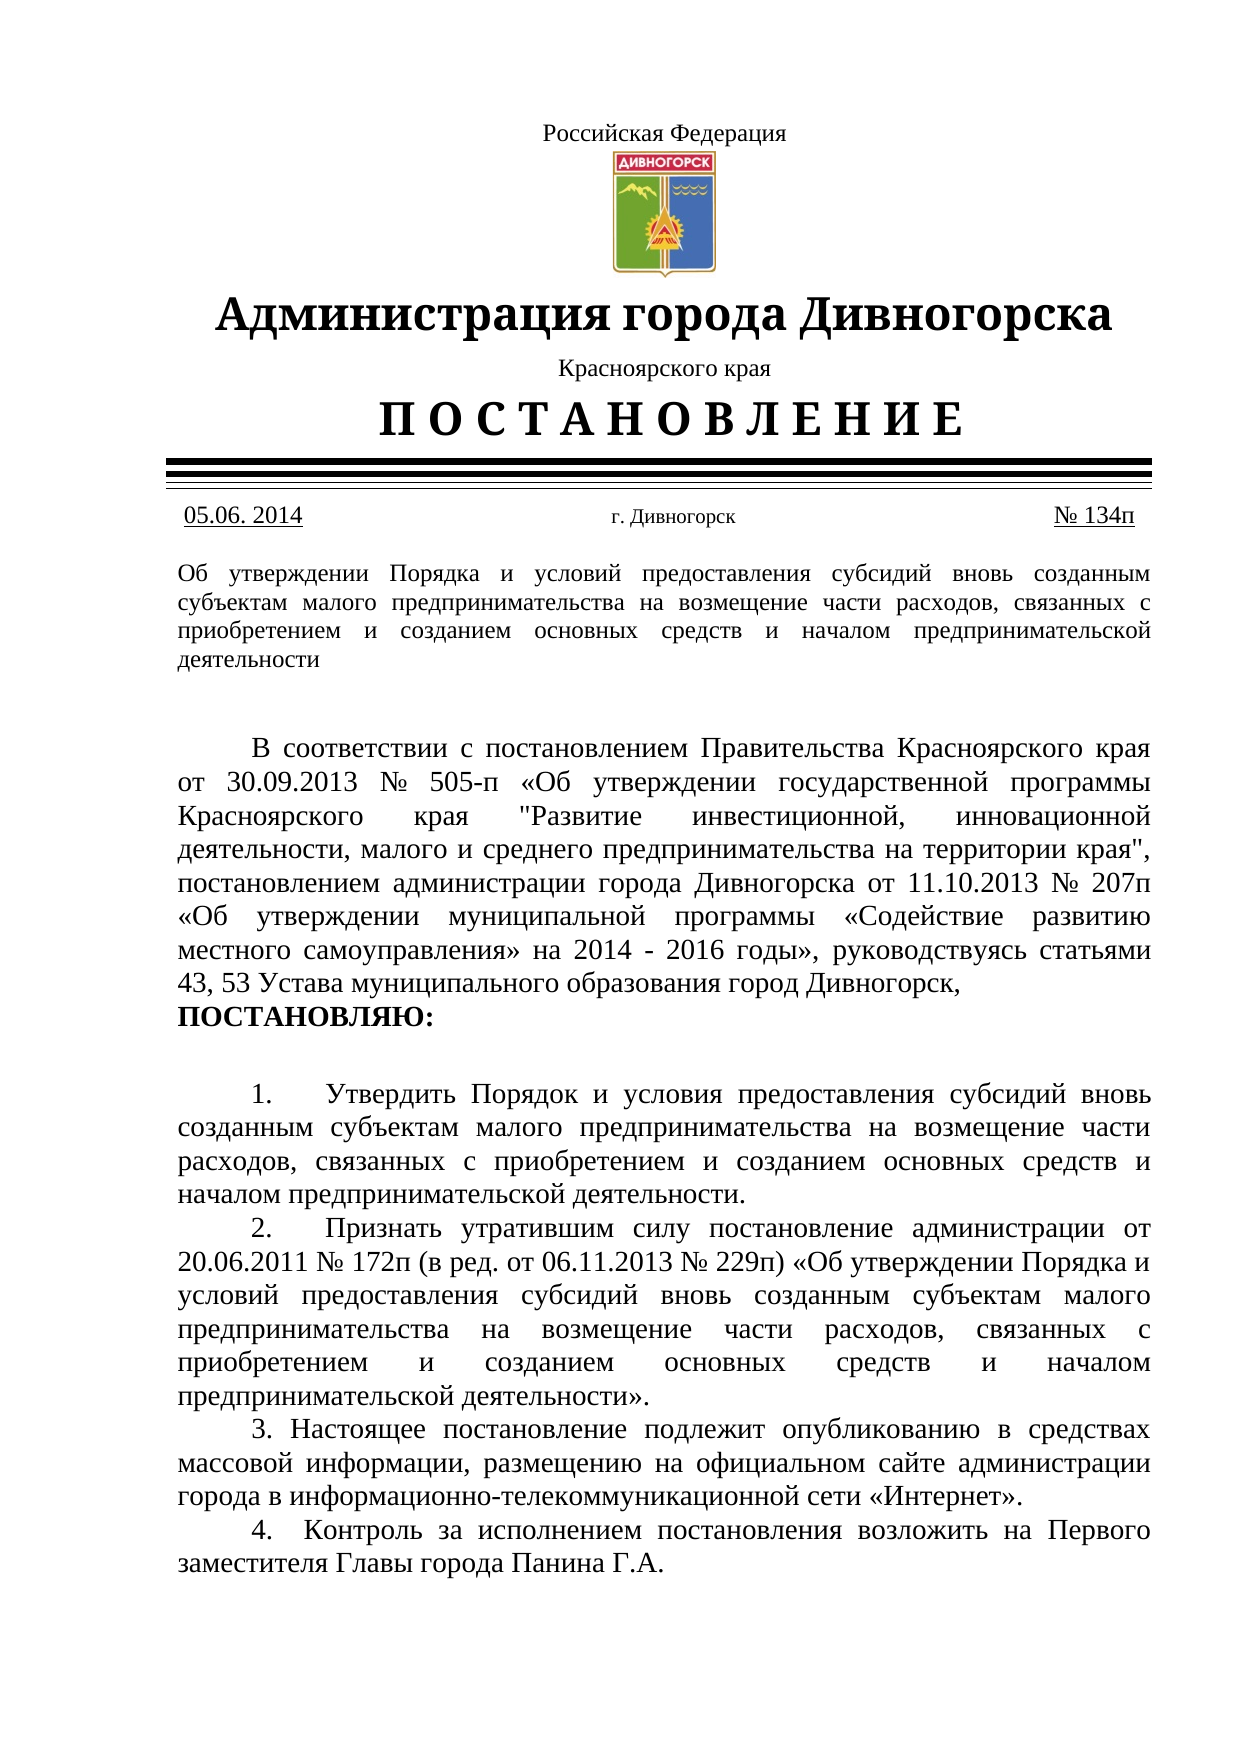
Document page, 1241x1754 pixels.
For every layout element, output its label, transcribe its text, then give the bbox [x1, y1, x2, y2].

text Администрация города Дивногорска [177, 282, 1152, 344]
table_header [645, 477, 1152, 482]
table_cell [166, 483, 644, 488]
text 3. Настоящее постановление подлежит опубликованию в средствах массовой информации, размещению на официальном сайте администрации города в информационно-телекоммуникационной сети «Интернет». [177, 1411, 1152, 1512]
list Утвердить Порядок и условия предоставления субсидий вновь созданным субъектам малого предпринимательства на возмещение части расходов, связанных с приобретением и созданием основных средств и началом предпринимательской деятельности. [177, 1076, 1152, 1210]
text Российская Федерация [177, 118, 1152, 147]
table_header [166, 477, 644, 482]
text Об утверждении Порядка и условий предоставления субсидий вновь созданным субъектам малого предпринимательства на возмещение части расходов, связанных с приобретением и созданием основных средств и началом предпринимательской деятельности [177, 558, 1152, 673]
table_header [166, 465, 644, 471]
table_cell [645, 483, 1152, 488]
text В соответствии с постановлением Правительства Красноярского края от 30.09.2013 № 505-п «Об утверждении государственной программы Красноярского края "Развитие инвестиционной, инновационной деятельности, малого и среднего предпринимательства на территории края", постановлением администрации города Дивногорска от 11.10.2013 № 207п «Об утверждении муниципальной программы «Содействие развитию местного самоуправления» на 2014 - 2016 годы», руководствуясь статьями 43, 53 Устава муниципального образования город Дивногорск, [177, 731, 1152, 999]
list Признать утратившим силу постановление администрации от 20.06.2011 № 172п (в ред. от 06.11.2013 № 229п) «Об утверждении Порядка и условий предоставления субсидий вновь созданным субъектам малого предпринимательства на возмещение части расходов, связанных с приобретением и созданием основных средств и началом предпринимательской деятельности». [177, 1210, 1152, 1411]
text П О С Т А Н О В Л Е Н И Е [177, 387, 1152, 449]
text ПОСТАНОВЛЯЮ: [177, 999, 1152, 1032]
text 4. Контроль за исполнением постановления возложить на Первого заместителя Главы города Панина Г.А. [177, 1512, 1152, 1579]
text Красноярского края [177, 353, 1152, 382]
table_header [645, 465, 1152, 471]
picture [612, 151, 716, 278]
text 05.06. 2014 г. Дивногорск № 134п [177, 501, 1152, 529]
